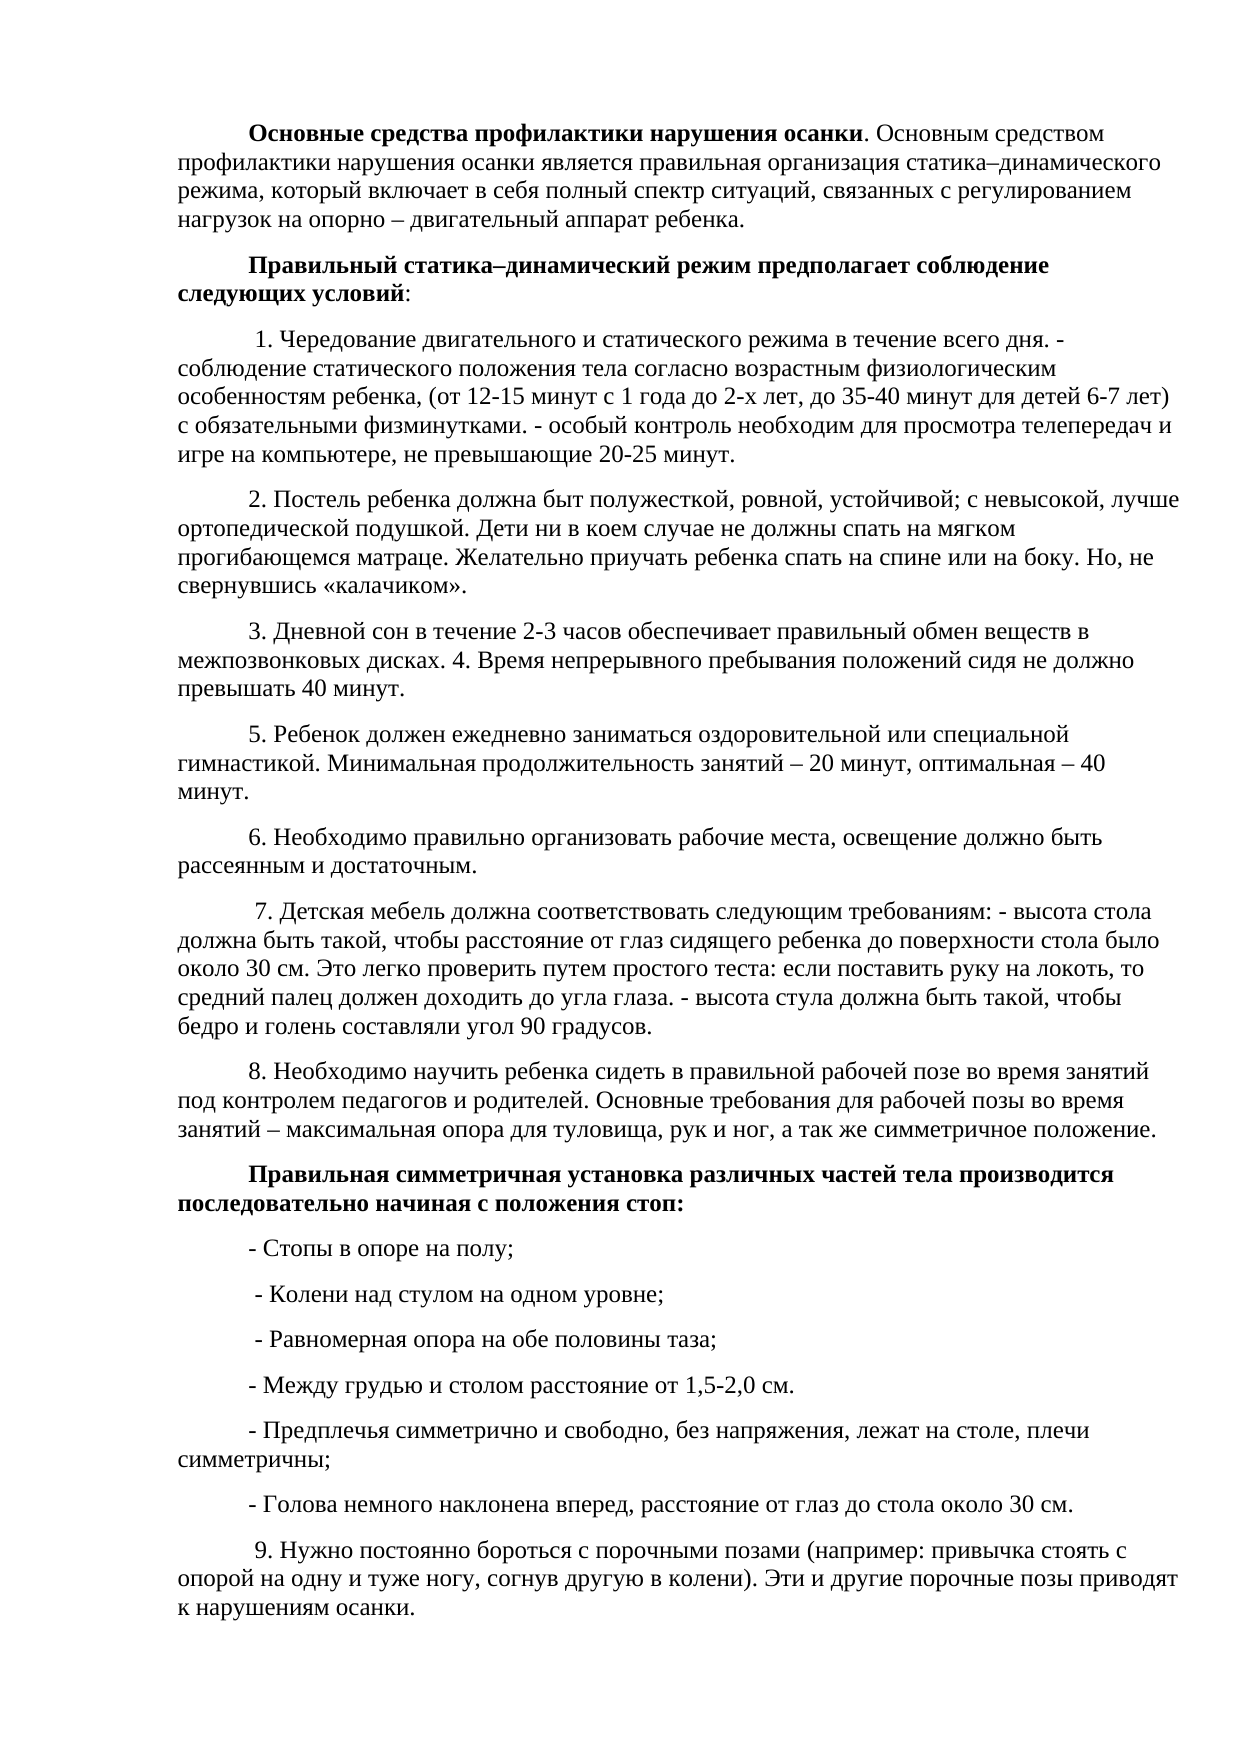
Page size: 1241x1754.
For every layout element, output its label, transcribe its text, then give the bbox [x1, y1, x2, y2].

text 7. Детская мебель должна соответствовать следующим требованиям: - высота стола должна быть такой, чтобы расстояние от глаз сидящего ребенка до поверхности стола было около 30 см. Это легко проверить путем простого теста: если поставить руку на локоть, то средний палец должен доходить до угла глаза. - высота стула должна быть такой, чтобы бедро и голень составляли угол 90 градусов. [177, 896, 1181, 1040]
text - Голова немного наклонена вперед, расстояние от глаз до стола около 30 см. [177, 1489, 1181, 1518]
text 8. Необходимо научить ребенка сидеть в правильной рабочей позе во время занятий под контролем педагогов и родителей. Основные требования для рабочей позы во время занятий – максимальная опора для туловища, рук и ног, а так же симметричное положение. [177, 1056, 1181, 1143]
text - Предплечья симметрично и свободно, без напряжения, лежат на столе, плечи симметричны; [177, 1415, 1181, 1473]
text 3. Дневной сон в течение 2-3 часов обеспечивает правильный обмен веществ в межпозвонковых дисках. 4. Время непрерывного пребывания положений сидя не должно превышать 40 минут. [177, 616, 1181, 702]
text 9. Нужно постоянно бороться с порочными позами (например: привычка стоять с опорой на одну и туже ногу, согнув другую в колени). Эти и другие порочные позы приводят к нарушениям осанки. [177, 1535, 1181, 1621]
text - Между грудью и столом расстояние от 1,5-2,0 см. [177, 1370, 1181, 1398]
text Правильная симметричная установка различных частей тела производится последовательно начиная с положения стоп: [177, 1159, 1181, 1217]
text - Стопы в опоре на полу; [177, 1233, 1181, 1262]
text - Равномерная опора на обе половины таза; [177, 1324, 1181, 1353]
text 1. Чередование двигательного и статического режима в течение всего дня. - соблюдение статического положения тела согласно возрастным физиологическим особенностям ребенка, (от 12-15 минут с 1 года до 2-х лет, до 35-40 минут для детей 6-7 лет) с обязательными физминутками. - особый контроль необходим для просмотра телепередач и игре на компьютере, не превышающие 20-25 минут. [177, 324, 1181, 468]
text 2. Постель ребенка должна быт полужесткой, ровной, устойчивой; с невысокой, лучше ортопедической подушкой. Дети ни в коем случае не должны спать на мягком прогибающемся матраце. Желательно приучать ребенка спать на спине или на боку. Но, не свернувшись «калачиком». [177, 484, 1181, 599]
text Основные средства профилактики нарушения осанки. Основным средством профилактики нарушения осанки является правильная организация статика–динамического режима, который включает в себя полный спектр ситуаций, связанных с регулированием нагрузок на опорно – двигательный аппарат ребенка. [177, 118, 1181, 233]
text 5. Ребенок должен ежедневно заниматься оздоровительной или специальной гимнастикой. Минимальная продолжительность занятий – 20 минут, оптимальная – 40 минут. [177, 719, 1181, 805]
text Правильный статика–динамический режим предполагает соблюдение следующих условий: [177, 250, 1181, 307]
text - Колени над стулом на одном уровне; [177, 1279, 1181, 1308]
text 6. Необходимо правильно организовать рабочие места, освещение должно быть рассеянным и достаточным. [177, 822, 1181, 879]
